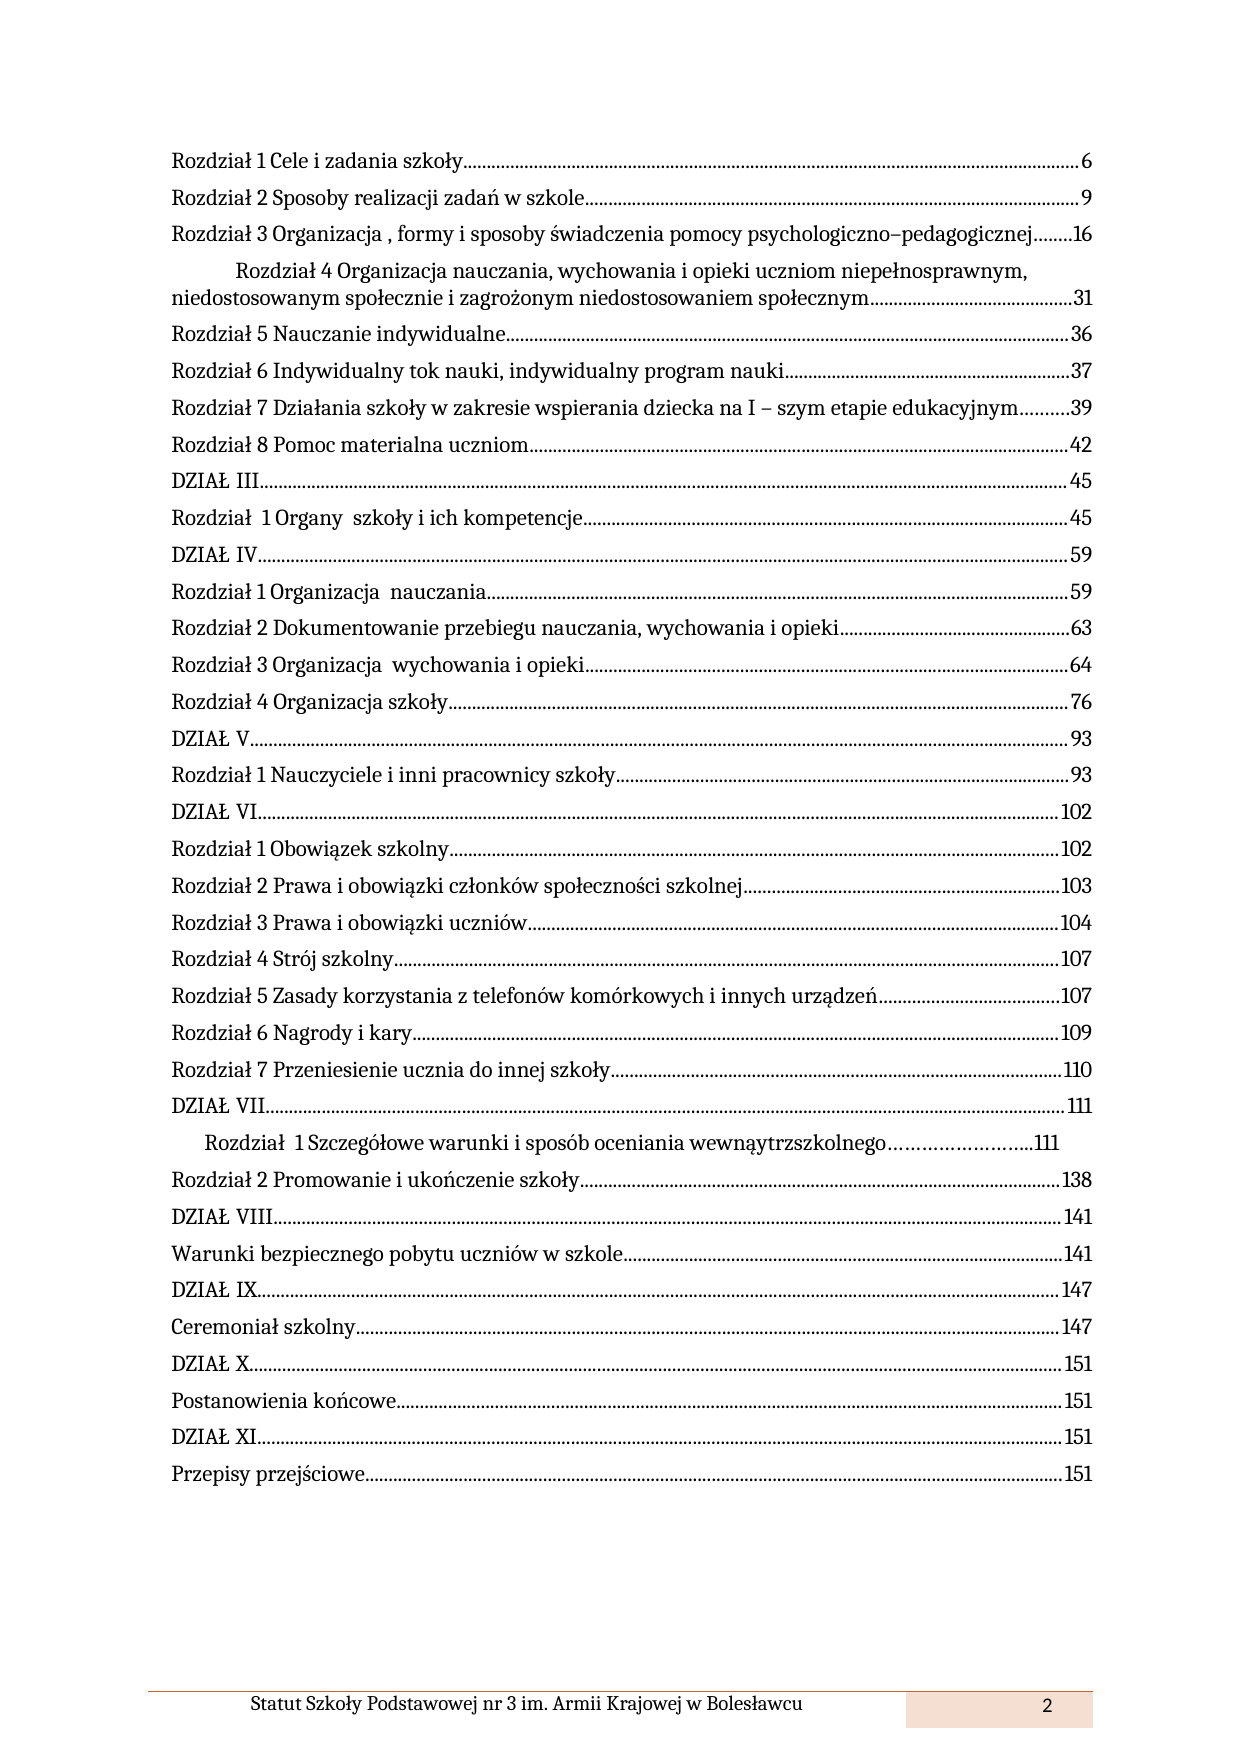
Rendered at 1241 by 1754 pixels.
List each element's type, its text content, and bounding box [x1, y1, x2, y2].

text Rozdział 2 Promowanie i ukończenie szkoły 138 [171, 1167, 1093, 1193]
text Rozdział 3 Organizacja wychowania i opieki 64 [171, 652, 1093, 678]
text Rozdział 1 Nauczyciele i inni pracownicy szkoły 93 [171, 762, 1093, 789]
text Rozdział 4 Strój szkolny 107 [171, 946, 1093, 972]
text Rozdział 2 Prawa i obowiązki członków społeczności szkolnej 103 [171, 873, 1093, 899]
text Rozdział 1 Cele i zadania szkoły 6 [171, 148, 1093, 174]
text Rozdział 7 Działania szkoły w zakresie wspierania dziecka na I – szym etapie edukacyjnym 39 [171, 394, 1093, 421]
text Rozdział 3 Organizacja , formy i sposoby świadczenia pomocy psychologiczno–pedagogicznej 16 [171, 221, 1093, 247]
text Rozdział 4 Organizacja szkoły 76 [171, 689, 1093, 715]
text Rozdział 6 Indywidualny tok nauki, indywidualny program nauki 37 [171, 358, 1093, 384]
text Ceremoniał szkolny 147 [171, 1314, 1093, 1340]
text Rozdział 1 Szczegółowe warunki i sposób oceniania wewnąytrzszkolnego……………………..111 [171, 1130, 1093, 1156]
text Rozdział 2 Dokumentowanie przebiegu nauczania, wychowania i opieki 63 [171, 615, 1093, 642]
text DZIAŁ III 45 [171, 468, 1093, 494]
text Rozdział 1 Organy szkoły i ich kompetencje 45 [171, 505, 1093, 531]
text Rozdział 2 Sposoby realizacji zadań w szkole 9 [171, 184, 1093, 211]
text Przepisy przejściowe 151 [171, 1461, 1093, 1487]
text Postanowienia końcowe 151 [171, 1387, 1093, 1414]
text Rozdział 7 Przeniesienie ucznia do innej szkoły 110 [171, 1056, 1093, 1083]
text DZIAŁ X 151 [171, 1351, 1093, 1377]
text DZIAŁ VIII 141 [171, 1203, 1093, 1230]
text DZIAŁ V 93 [171, 726, 1093, 752]
text Rozdział 5 Zasady korzystania z telefonów komórkowych i innych urządzeń 107 [171, 983, 1093, 1009]
text Rozdział 4 Organizacja nauczania, wychowania i opieki uczniom niepełnosprawnym, niedostosowanym społecznie i zagrożonym niedostosowaniem społecznym 31 [171, 258, 1093, 311]
text Rozdział 3 Prawa i obowiązki uczniów 104 [171, 909, 1093, 936]
text Rozdział 8 Pomoc materialna uczniom 42 [171, 431, 1093, 458]
text DZIAŁ VI 102 [171, 799, 1093, 825]
text Rozdział 1 Obowiązek szkolny 102 [171, 836, 1093, 862]
text DZIAŁ XI 151 [171, 1424, 1093, 1451]
text DZIAŁ IV 59 [171, 542, 1093, 568]
text DZIAŁ VII 111 [171, 1093, 1093, 1119]
text Warunki bezpiecznego pobytu uczniów w szkole 141 [171, 1240, 1093, 1267]
text DZIAŁ IX 147 [171, 1277, 1093, 1303]
text Rozdział 5 Nauczanie indywidualne 36 [171, 321, 1093, 347]
text Rozdział 1 Organizacja nauczania 59 [171, 578, 1093, 605]
text Rozdział 6 Nagrody i kary 109 [171, 1020, 1093, 1046]
